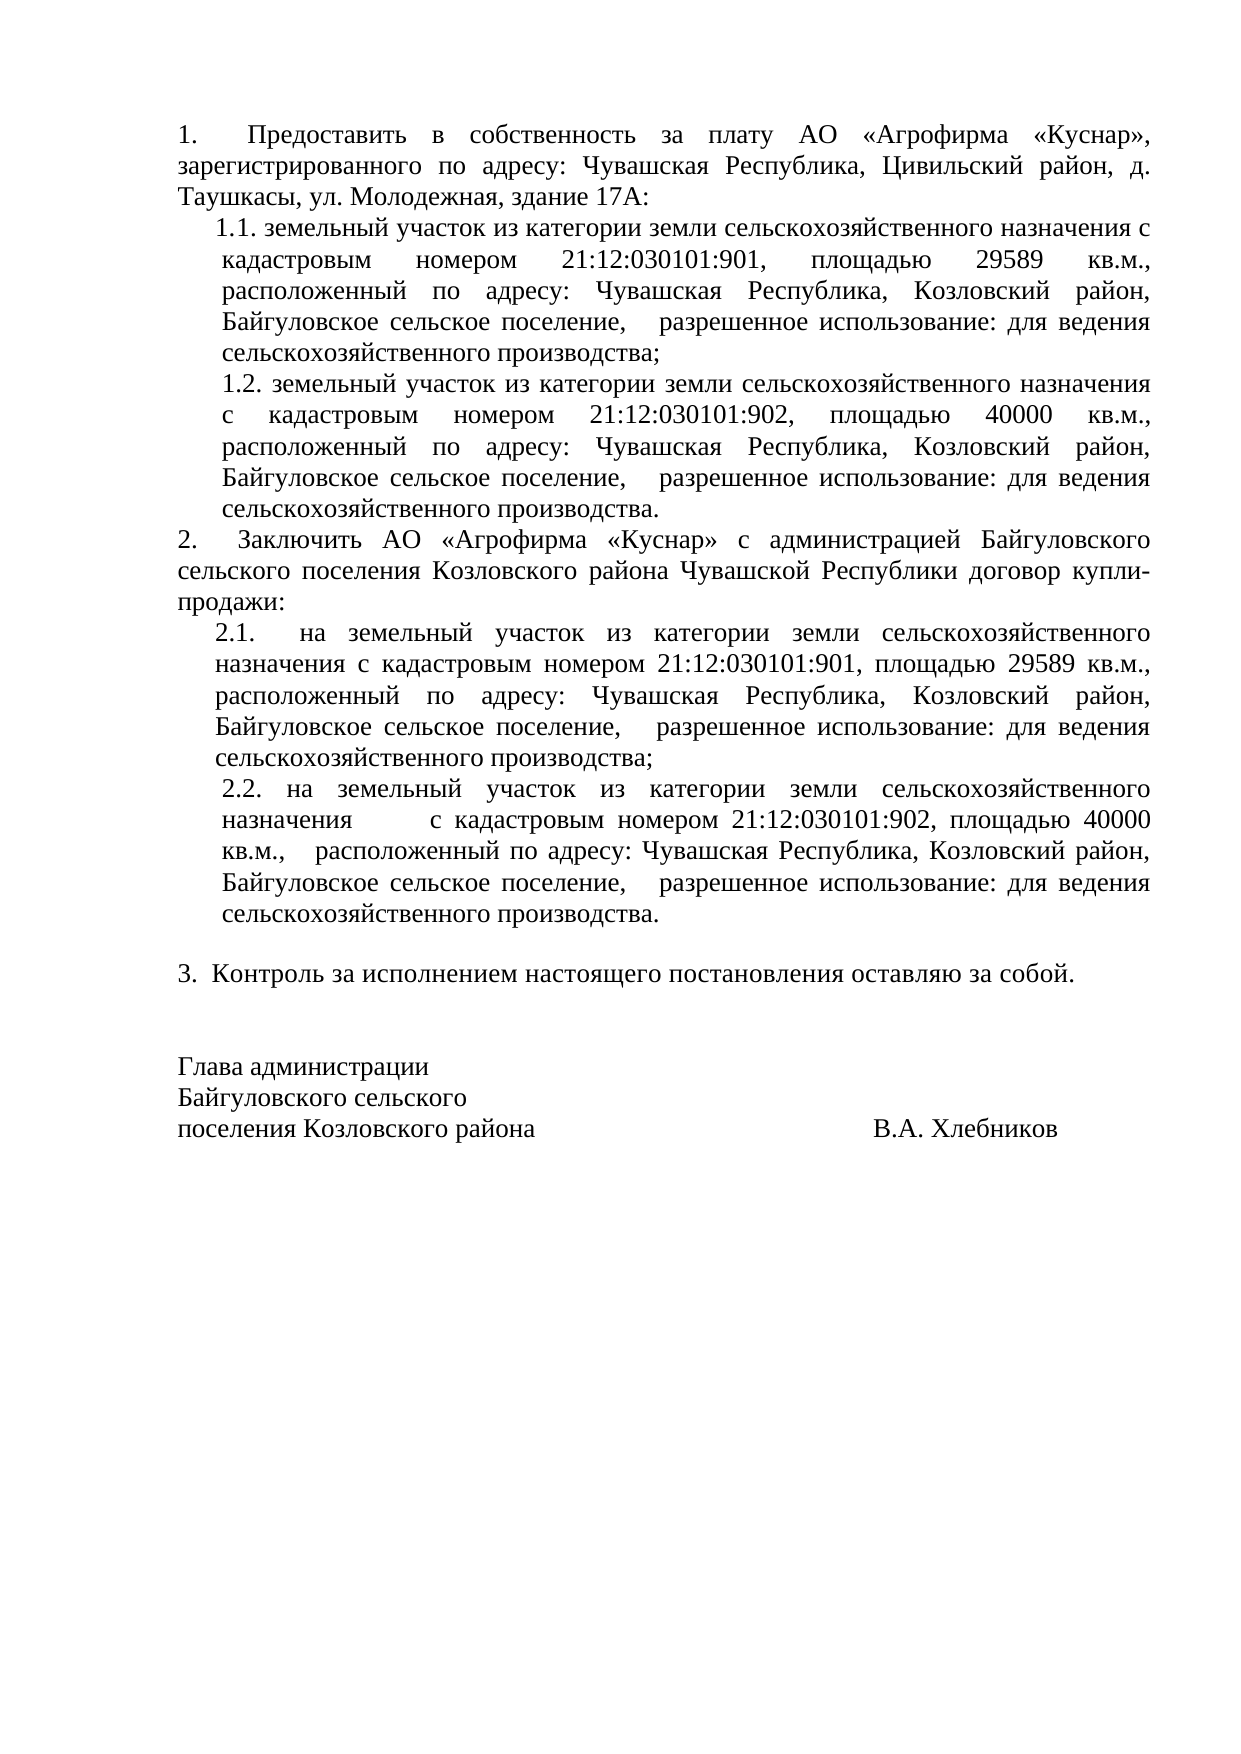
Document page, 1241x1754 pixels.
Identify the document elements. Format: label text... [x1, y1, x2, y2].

text 2. Заключить АО «Агрофирма «Куснар» с администрацией Байгуловского сельского поселения Козловского района Чувашской Республики договор купли-продажи: [177, 523, 1152, 616]
text Глава администрации [177, 1050, 1152, 1081]
text 2.1. на земельный участок из категории земли сельскохозяйственного назначения с кадастровым номером 21:12:030101:901, площадью 29589 кв.м., расположенный по адресу: Чувашская Республика, Козловский район, Байгуловское сельское поселение, разрешенное использование: для ведения сельскохозяйственного производства; [215, 616, 1152, 772]
text 1.2. земельный участок из категории земли сельскохозяйственного назначения с кадастровым номером 21:12:030101:902, площадью 40000 кв.м., расположенный по адресу: Чувашская Республика, Козловский район, Байгуловское сельское поселение, разрешенное использование: для ведения сельскохозяйственного производства. [222, 367, 1152, 523]
text 1. Предоставить в собственность за плату АО «Агрофирма «Куснар», зарегистрированного по адресу: Чувашская Республика, Цивильский район, д. Таушкасы, ул. Молодежная, здание 17А: [177, 118, 1152, 212]
text 3. Контроль за исполнением настоящего постановления оставляю за собой. [177, 957, 1152, 988]
text 2.2. на земельный участок из категории земли сельскохозяйственного назначения с кадастровым номером 21:12:030101:902, площадью 40000 кв.м., расположенный по адресу: Чувашская Республика, Козловский район, Байгуловское сельское поселение, разрешенное использование: для ведения сельскохозяйственного производства. [222, 772, 1152, 928]
list 1. земельный участок из категории земли сельскохозяйственного назначения с кадастровым номером 21:12:030101:901, площадью 29589 кв.м., расположенный по адресу: Чувашская Республика, Козловский район, Байгуловское сельское поселение, разрешенное использование: для ведения сельскохозяйственного производства; [215, 212, 1152, 367]
text Байгуловского сельского [177, 1081, 1152, 1112]
text поселения Козловского района В.А. Хлебников [177, 1112, 1152, 1143]
